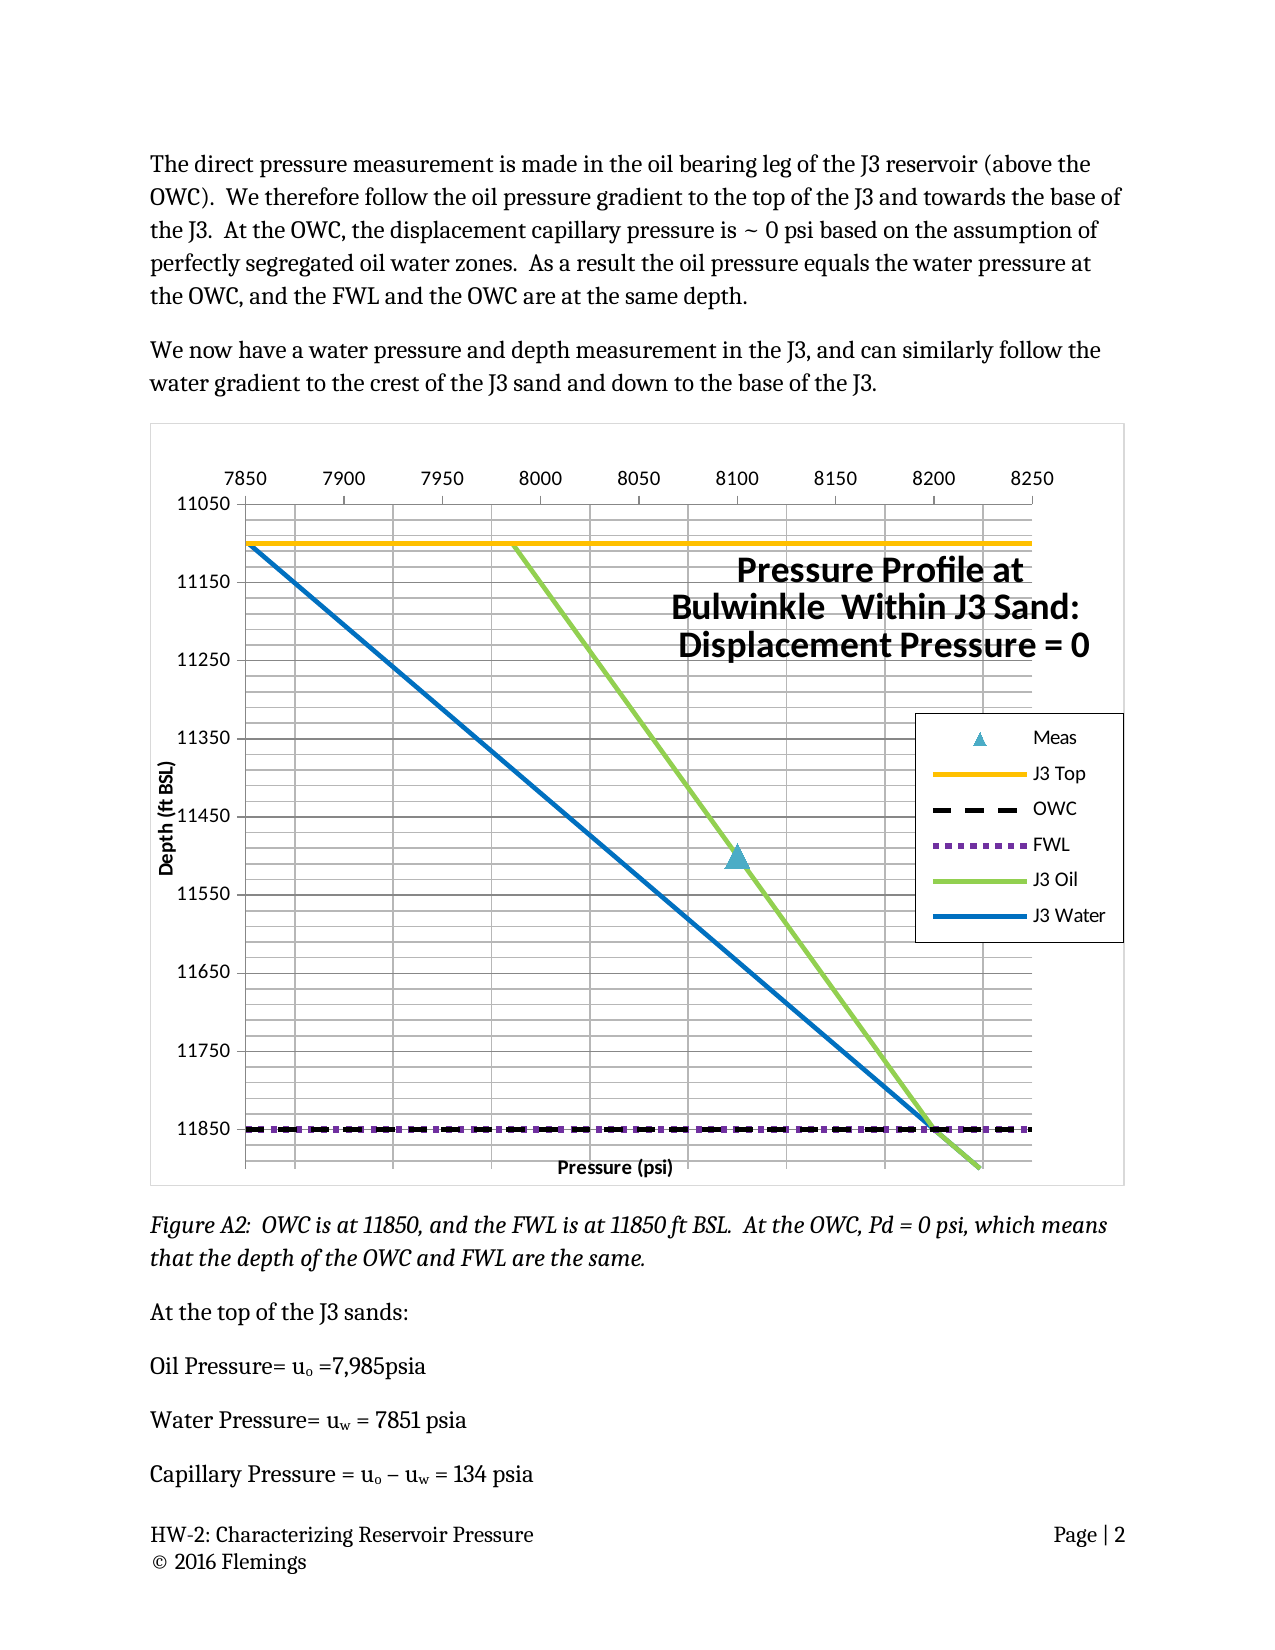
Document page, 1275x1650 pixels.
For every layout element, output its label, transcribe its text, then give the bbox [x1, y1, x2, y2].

text The direct pressure measurement is made in the oil bearing leg of the J3 reservoir (above the OWC). We therefore follow the oil pressure gradient to the top of the J3 and towards the base of the J3. At the OWC, the displacement capillary pressure is ~ 0 psi based on the assumption of perfectly segregated oil water zones. As a result the oil pressure equals the water pressure at the OWC, and the FWL and the OWC are at the same depth. [150, 150, 1125, 311]
text Water Pressure= uw = 7851 psia [150, 1406, 1125, 1434]
text We now have a water pressure and depth measurement in the J3, and can similarly follow the water gradient to the crest of the J3 sand and down to the base of the J3. [150, 336, 1125, 398]
text Capillary Pressure = uo – uw = 134 psia [150, 1459, 1125, 1488]
text Figure A2: OWC is at 11850, and the FWL is at 11850 ft BSL. At the OWC, Pd = 0 psi, which means that the depth of the OWC and FWL are the same. [150, 1211, 1125, 1273]
text Oil Pressure= uo =7,985psia [150, 1352, 1125, 1381]
text At the top of the J3 sands: [150, 1298, 1125, 1327]
